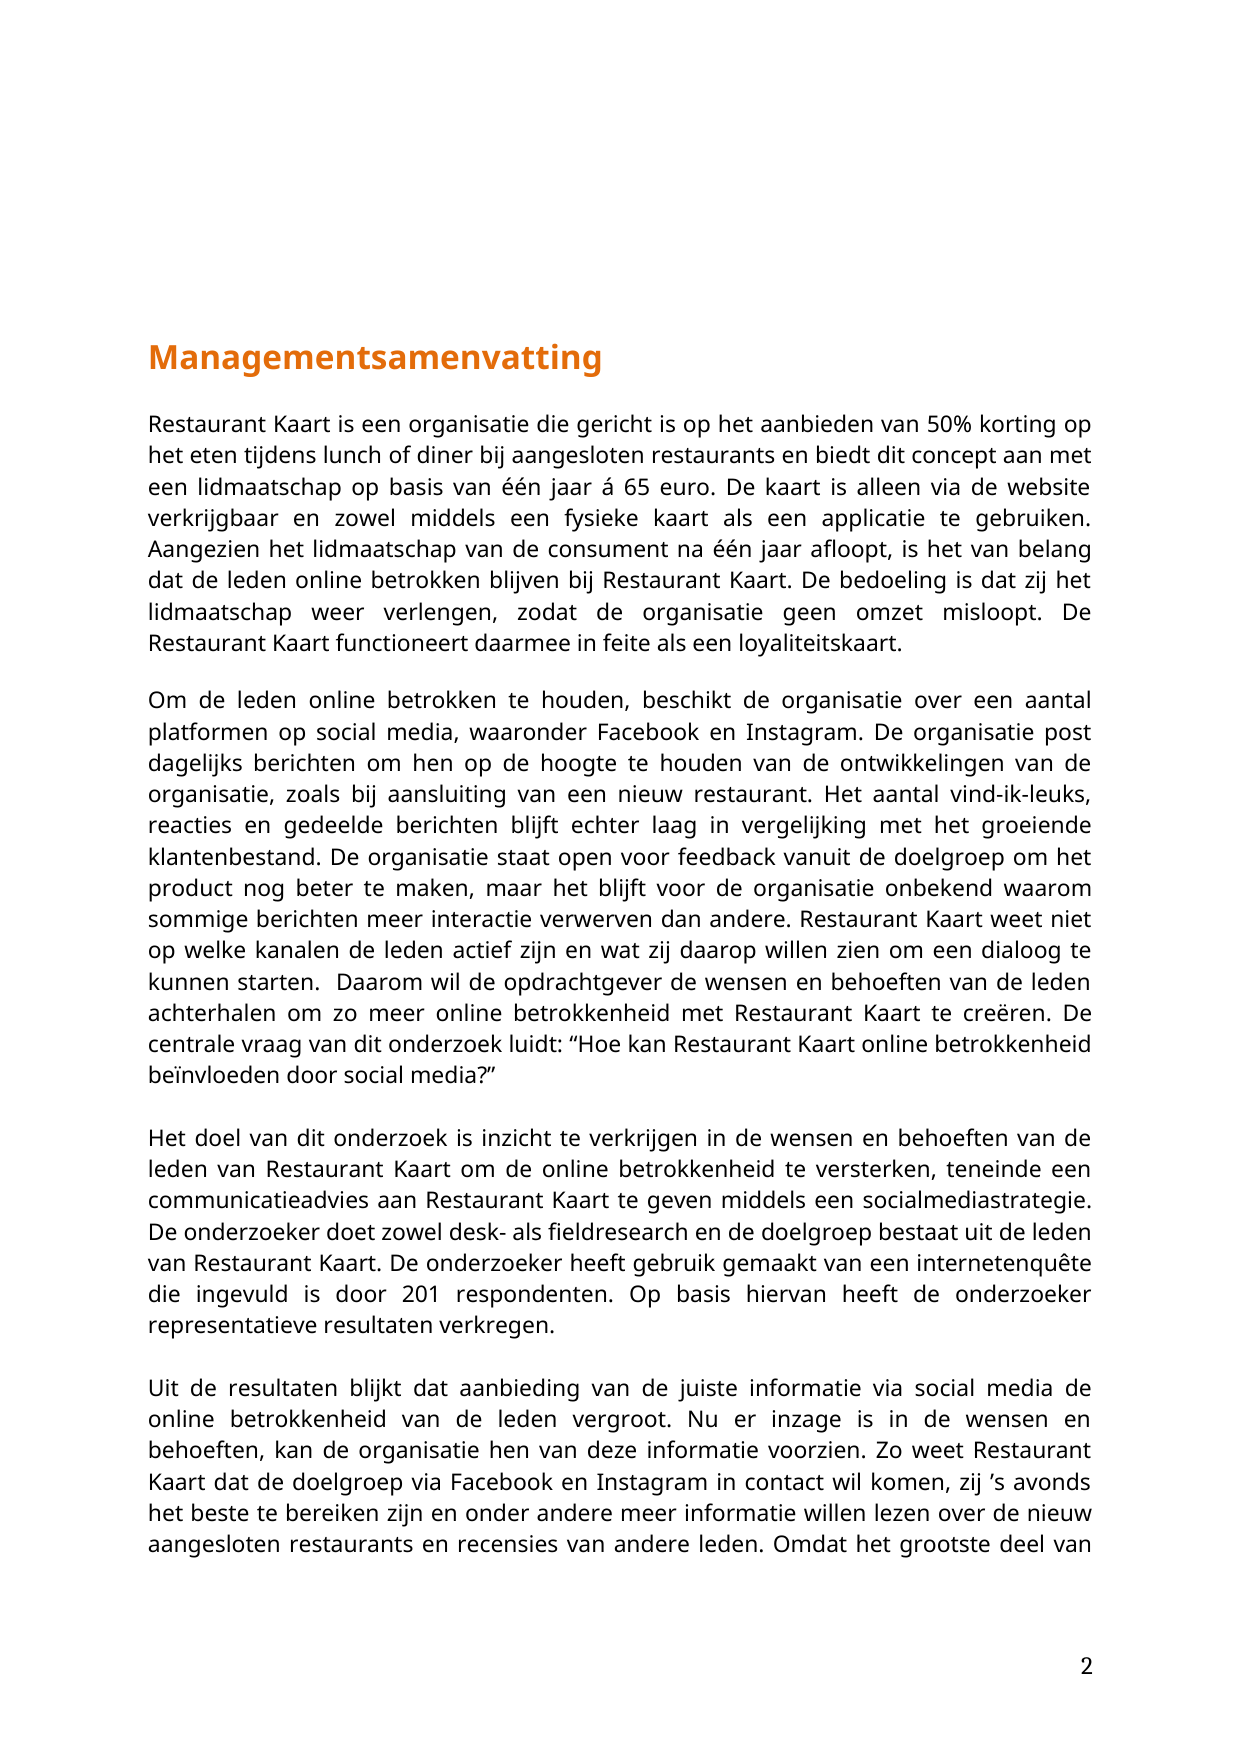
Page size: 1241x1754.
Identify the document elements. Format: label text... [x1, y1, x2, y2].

subtitle Managementsamenvatting [148, 334, 1093, 379]
text Restaurant Kaart is een organisatie die gericht is op het aanbieden van 50% korting op het eten tijdens lunch of diner bij aangesloten restaurants en biedt dit concept aan met een lidmaatschap op basis van één jaar á 65 euro. De kaart is alleen via de website verkrijgbaar en zowel middels een fysieke kaart als een applicatie te gebruiken. Aangezien het lidmaatschap van de consument na één jaar afloopt, is het van belang dat de leden online betrokken blijven bij Restaurant Kaart. De bedoeling is dat zij het lidmaatschap weer verlengen, zodat de organisatie geen omzet misloopt. De Restaurant Kaart functioneert daarmee in feite als een loyaliteitskaart. [148, 408, 1093, 658]
text Om de leden online betrokken te houden, beschikt de organisatie over een aantal platformen op social media, waaronder Facebook en Instagram. De organisatie post dagelijks berichten om hen op de hoogte te houden van de ontwikkelingen van de organisatie, zoals bij aansluiting van een nieuw restaurant. Het aantal vind-ik-leuks, reacties en gedeelde berichten blijft echter laag in vergelijking met het groeiende klantenbestand. De organisatie staat open voor feedback vanuit de doelgroep om het product nog beter te maken, maar het blijft voor de organisatie onbekend waarom sommige berichten meer interactie verwerven dan andere. Restaurant Kaart weet niet op welke kanalen de leden actief zijn en wat zij daarop willen zien om een dialoog te kunnen starten. Daarom wil de opdrachtgever de wensen en behoeften van de leden achterhalen om zo meer online betrokkenheid met Restaurant Kaart te creëren. De centrale vraag van dit onderzoek luidt: “Hoe kan Restaurant Kaart online betrokkenheid beïnvloeden door social media?” [148, 684, 1093, 1091]
text Het doel van dit onderzoek is inzicht te verkrijgen in de wensen en behoeften van de leden van Restaurant Kaart om de online betrokkenheid te versterken, teneinde een communicatieadvies aan Restaurant Kaart te geven middels een socialmediastrategie. De onderzoeker doet zowel desk- als fieldresearch en de doelgroep bestaat uit de leden van Restaurant Kaart. De onderzoeker heeft gebruik gemaakt van een internetenquête die ingevuld is door 201 respondenten. Op basis hiervan heeft de onderzoeker representatieve resultaten verkregen. [148, 1122, 1093, 1341]
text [148, 1372, 1093, 1559]
